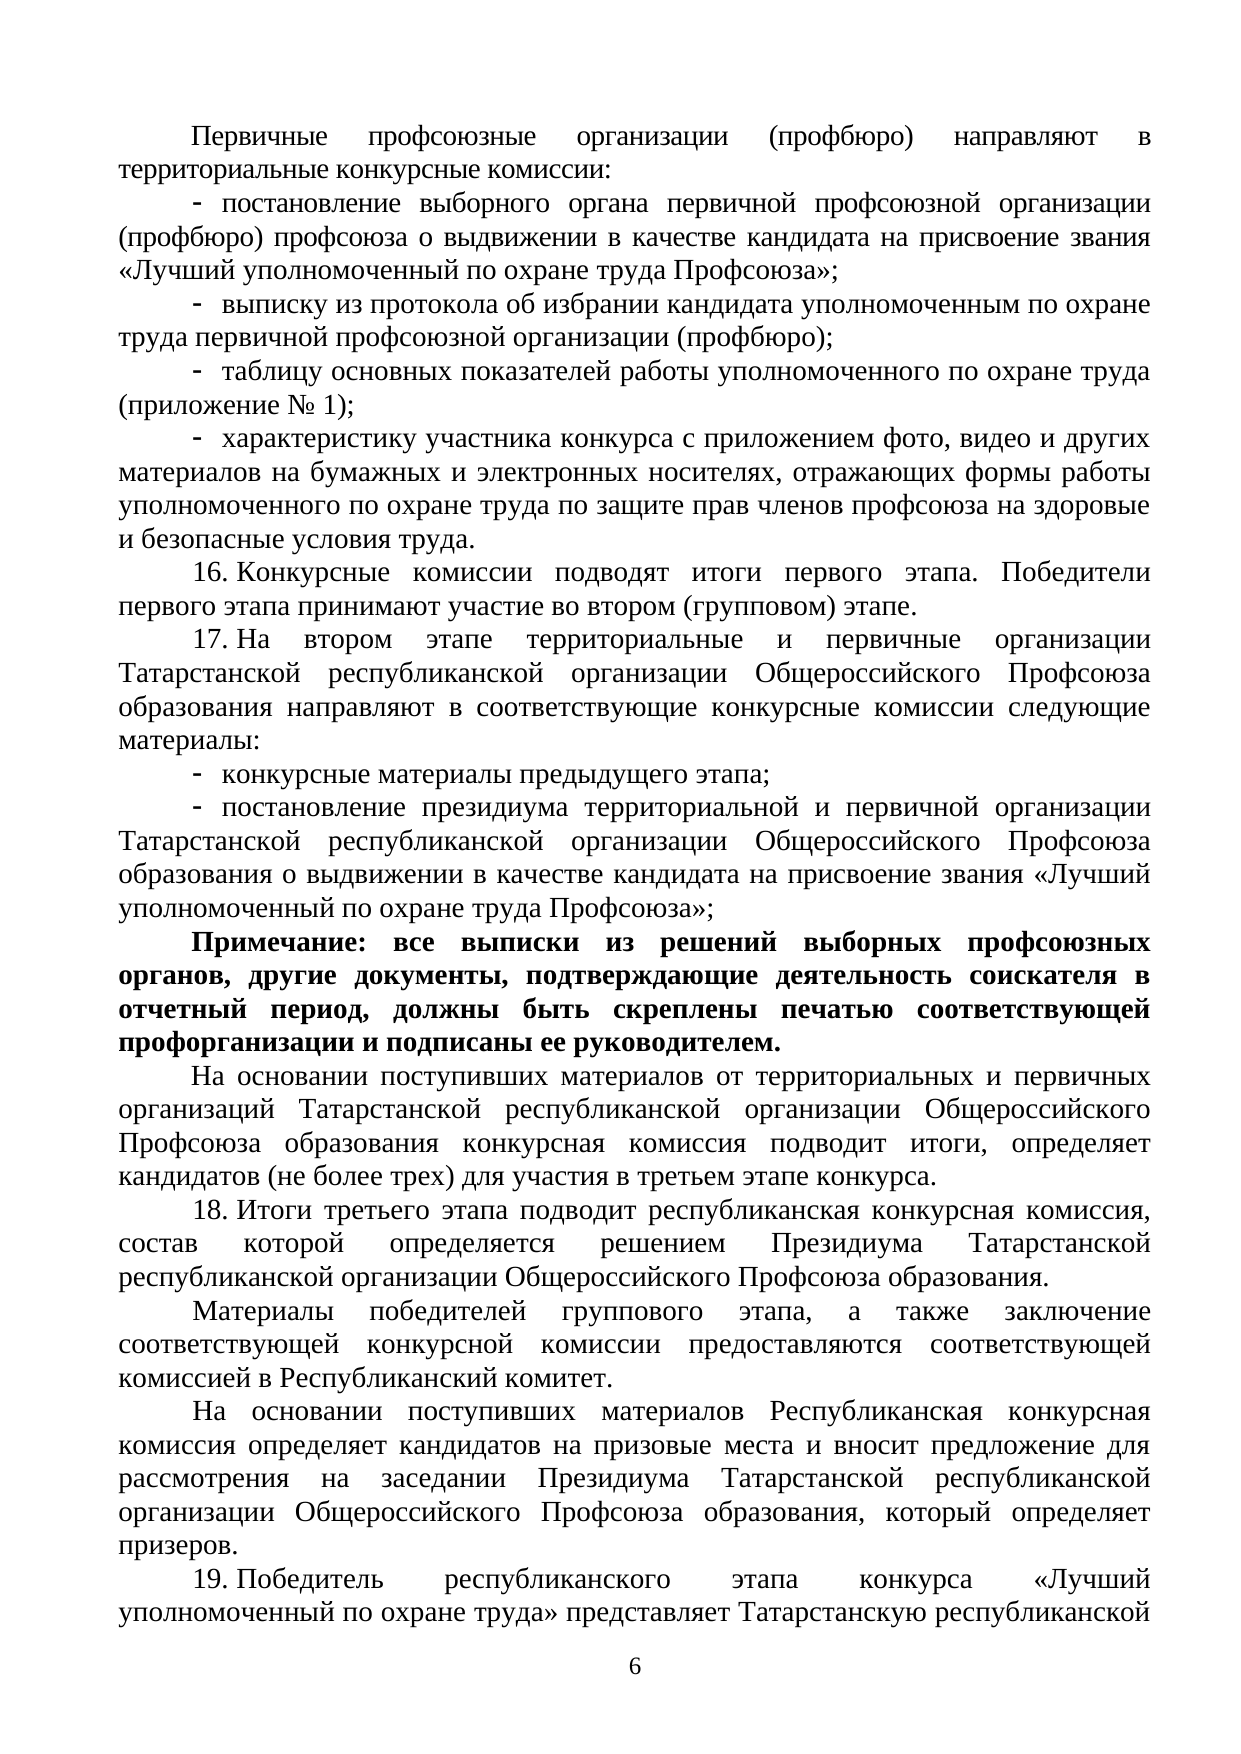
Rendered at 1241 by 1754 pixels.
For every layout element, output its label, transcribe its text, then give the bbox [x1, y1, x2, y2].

list таблицу основных показателей работы уполномоченного по охране труда (приложение № 1); [118, 353, 1152, 420]
text Примечание: все выписки из решений выборных профсоюзных органов, другие документы, подтверждающие деятельность соискателя в отчетный период, должны быть скреплены печатью соответствующей профорганизации и подписаны ее руководителем. [118, 924, 1152, 1058]
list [118, 1561, 1152, 1628]
list конкурсные материалы предыдущего этапа; [118, 756, 1152, 789]
list Конкурсные комиссии подводят итоги первого этапа. Победители первого этапа принимают участие во втором (групповом) этапе. [118, 554, 1152, 622]
list Итоги третьего этапа подводит республиканская конкурсная комиссия, состав которой определяется решением Президиума Татарстанской республиканской организации Общероссийского Профсоюза образования. [118, 1192, 1152, 1293]
list выписку из протокола об избрании кандидата уполномоченным по охране труда первичной профсоюзной организации (профбюро); [118, 286, 1152, 353]
text На основании поступивших материалов от территориальных и первичных организаций Татарстанской республиканской организации Общероссийского Профсоюза образования конкурсная комиссия подводит итоги, определяет кандидатов (не более трех) для участия в третьем этапе конкурса. [118, 1058, 1152, 1192]
text Материалы победителей группового этапа, а также заключение соответствующей конкурсной комиссии предоставляются соответствующей комиссией в Республиканский комитет. [118, 1293, 1152, 1393]
text На основании поступивших материалов Республиканская конкурсная комиссия определяет кандидатов на призовые места и вносит предложение для рассмотрения на заседании Президиума Татарстанской республиканской организации Общероссийского Профсоюза образования, который определяет призеров. [118, 1393, 1152, 1561]
list На втором этапе территориальные и первичные организации Татарстанской республиканской организации Общероссийского Профсоюза образования направляют в соответствующие конкурсные комиссии следующие материалы: [118, 622, 1152, 756]
text Первичные профсоюзные организации (профбюро) направляют в территориальные конкурсные комиссии: [118, 118, 1152, 185]
list постановление выборного органа первичной профсоюзной организации (профбюро) профсоюза о выдвижении в качестве кандидата на присвоение звания «Лучший уполномоченный по охране труда Профсоюза»; [118, 185, 1152, 286]
list постановление президиума территориальной и первичной организации Татарстанской республиканской организации Общероссийского Профсоюза образования о выдвижении в качестве кандидата на присвоение звания «Лучший уполномоченный по охране труда Профсоюза»; [118, 789, 1152, 924]
list характеристику участника конкурса с приложением фото, видео и других материалов на бумажных и электронных носителях, отражающих формы работы уполномоченного по охране труда по защите прав членов профсоюза на здоровые и безопасные условия труда. [118, 420, 1152, 554]
